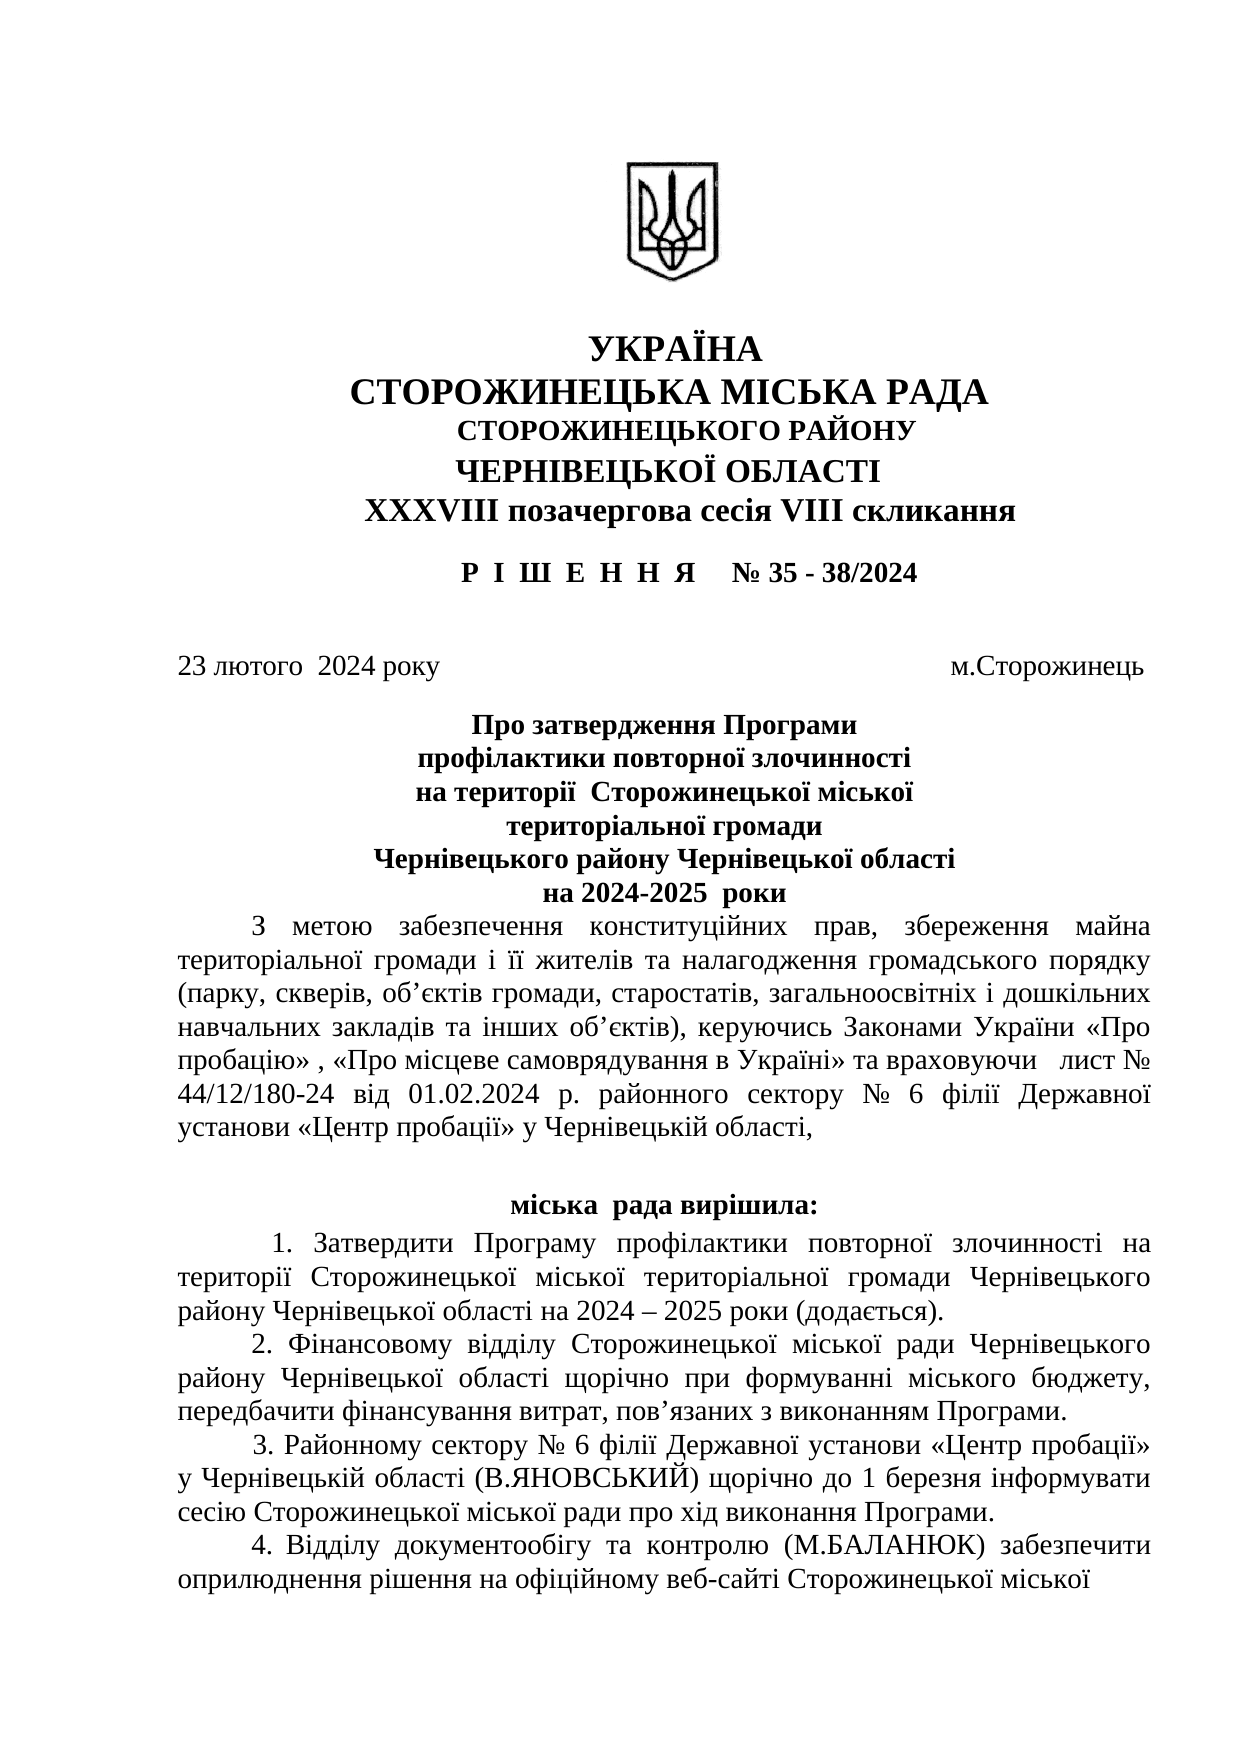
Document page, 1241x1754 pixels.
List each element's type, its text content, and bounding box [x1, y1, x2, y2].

text З метою забезпечення конституційних прав, збереження майна територіальної громади і її жителів та налагодження громадського порядку (парку, скверів, об’єктів громади, старостатів, загальноосвітніх і дошкільних навчальних закладів та інших об’єктів), керуючись Законами України «Про пробацію» , «Про місцеве самоврядування в Україні» та враховуючи лист № 44/12/180-24 від 01.02.2024 р. районного сектору № 6 філії Державної установи «Центр пробації» у Чернівецькій області, [177, 908, 1152, 1076]
text ХХХVІІІ позачергова сесія VІІI скликання [216, 490, 1164, 528]
text Чернівецького району Чернівецької області [177, 841, 1152, 875]
text 4. Відділу документообігу та контролю (М.БАЛАНЮК) забезпечити оприлюднення рішення на офіційному веб-сайті Сторожинецької міської [177, 1527, 1152, 1594]
text територіальної громади [177, 808, 1152, 841]
text на території Сторожинецької міської [177, 774, 1152, 808]
text СТОРОЖИНЕЦЬКА МІСЬКА РАДА [177, 370, 1152, 413]
picture [601, 146, 740, 301]
text 23 лютого 2024 року м.Сторожинець [177, 648, 1169, 681]
text профілактики повторної злочинності [177, 741, 1152, 774]
text 2. Фінансовому відділу Сторожинецької міської ради Чернівецького району Чернівецької області щорічно при формуванні міського бюджету, передбачити фінансування витрат, пов’язаних з виконанням Програми. [177, 1326, 1152, 1427]
text 1. Затвердити Програму профілактики повторної злочинності на території Сторожинецької міської територіальної громади Чернівецького району Чернівецької області на 2024 – 2025 роки (додається). [177, 1226, 1152, 1326]
text міська рада вирішила: [177, 1187, 1152, 1221]
text Про затвердження Програми [177, 707, 1152, 741]
text ЧЕРНІВЕЦЬКОЇ ОБЛАСТІ [177, 451, 1152, 490]
text УКРАЇНА [177, 327, 1164, 370]
text 3. Районному сектору № 6 філії Державної установи «Центр пробації» у Чернівецькій області (В.ЯНОВСЬКИЙ) щорічно до 1 березня інформувати сесію Сторожинецької міської ради про хід виконання Програми. [177, 1427, 1152, 1527]
text З метою забезпечення конституційних прав, збереження майна територіальної громади і її жителів та налагодження громадського порядку (парку, скверів, об’єктів громади, старостатів, загальноосвітніх і дошкільних навчальних закладів та інших об’єктів), керуючись Законами України «Про пробацію» , «Про місцеве самоврядування в Україні» та враховуючи лист № 44/12/180-24 від 01.02.2024 р. районного сектору № 6 філії Державної установи «Центр пробації» у Чернівецькій області, [177, 1109, 1152, 1143]
text СТОРОЖИНЕЦЬКОГО РАЙОНУ [177, 413, 1152, 446]
text на 2024-2025 роки [177, 875, 1152, 908]
text Р І Ш Е Н Н Я № 35 - 38/2024 [207, 555, 1164, 588]
